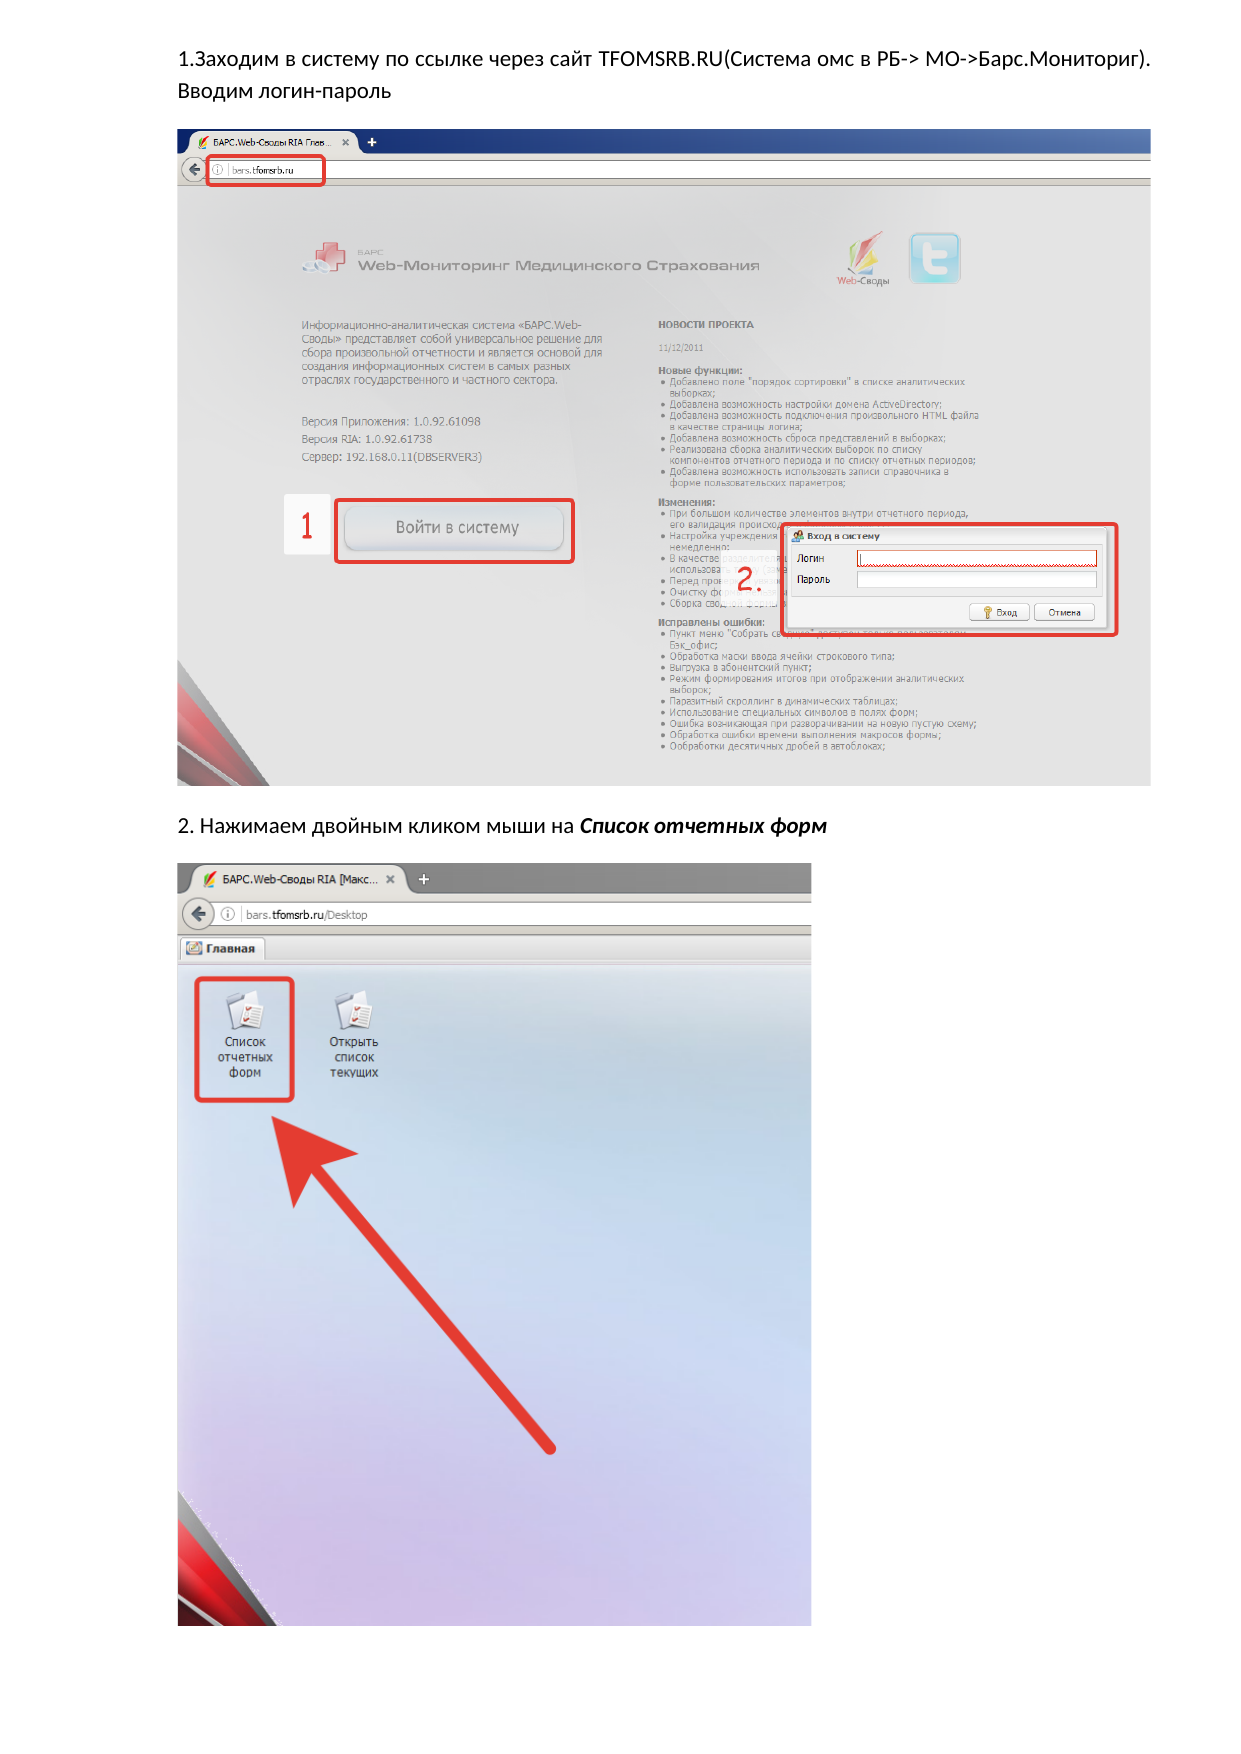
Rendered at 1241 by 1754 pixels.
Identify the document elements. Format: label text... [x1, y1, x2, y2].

text 2. Нажимаем двойным кликом мыши на Список отчетных форм [177, 811, 1152, 839]
text 1.Заходим в систему по ссылке через сайт TFOMSRB.RU(Система омс в РБ-> МО->Барс.Мониториг). Вводим логин-пароль [177, 44, 1152, 104]
picture [177, 863, 812, 1626]
picture [177, 129, 1151, 786]
